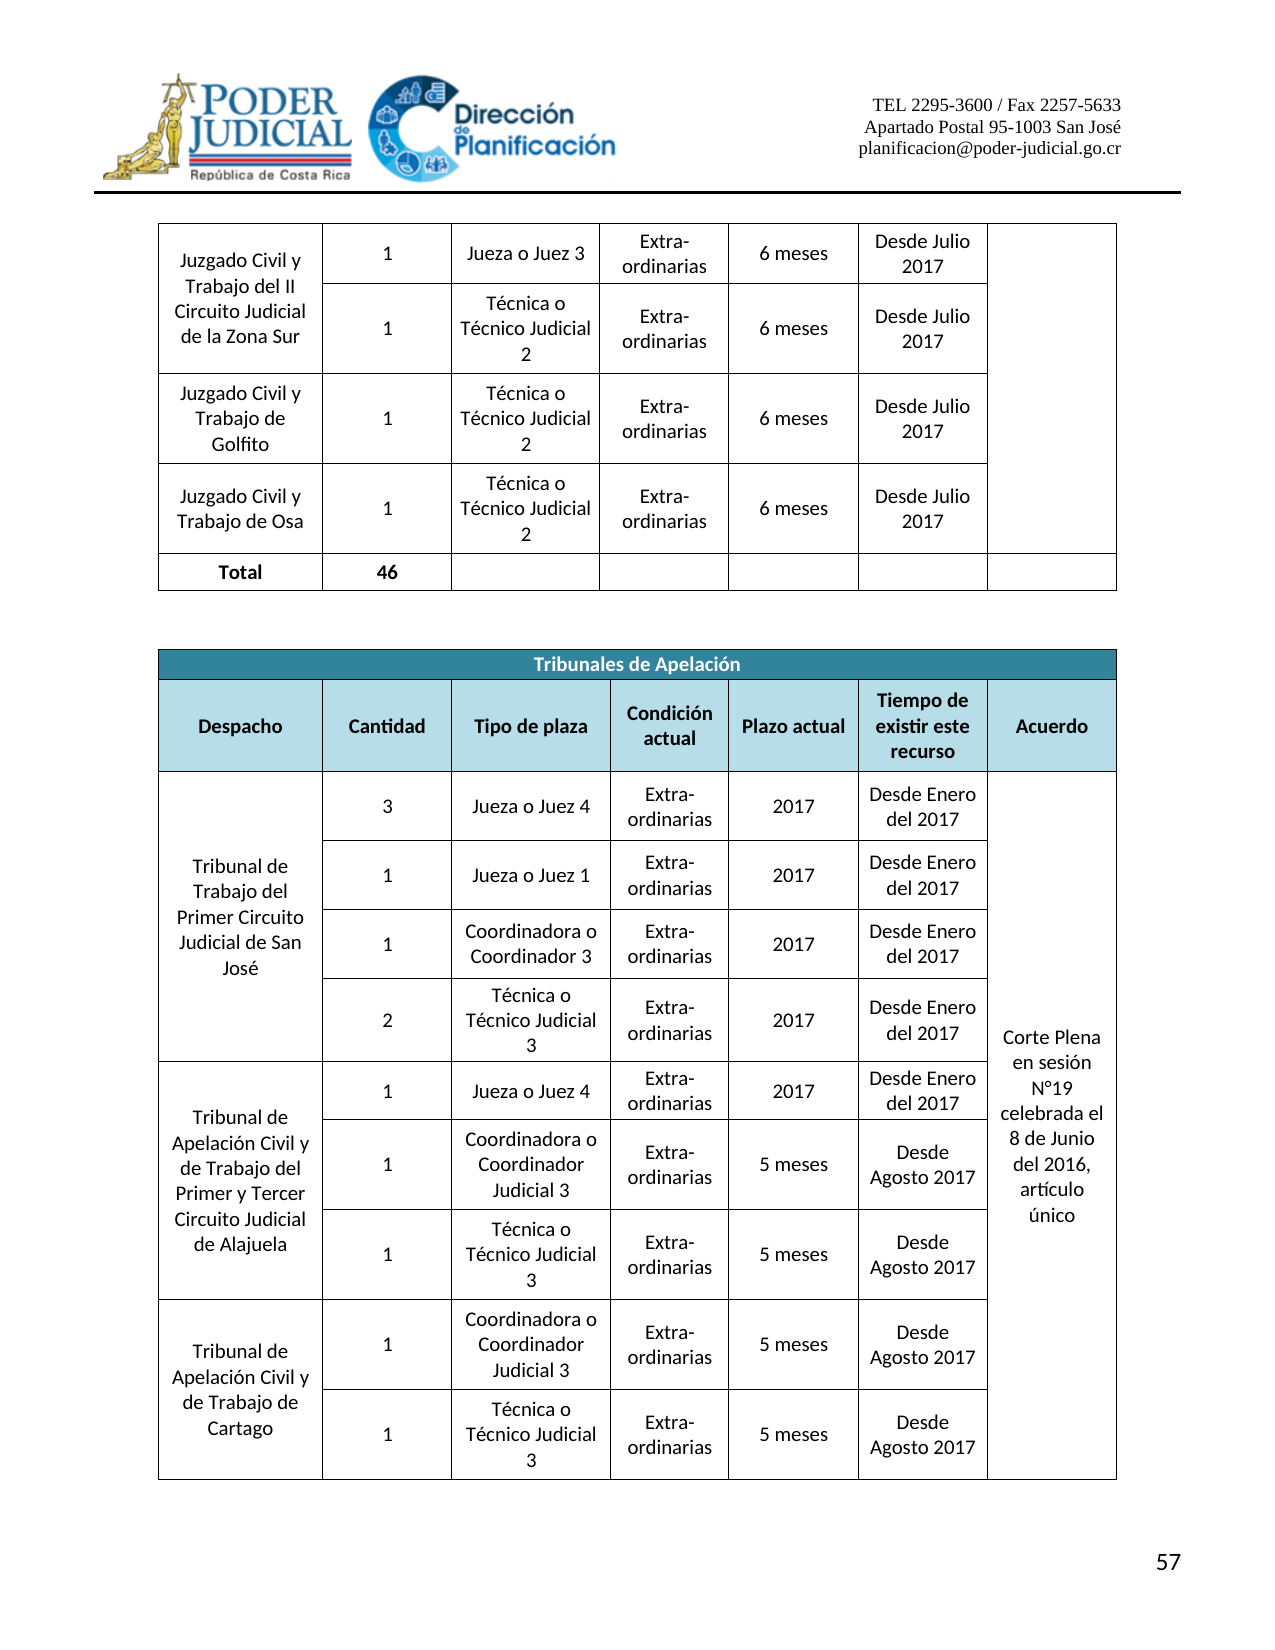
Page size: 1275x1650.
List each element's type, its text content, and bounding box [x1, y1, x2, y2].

table_cell Coordinadora o Coordinador Judicial 3 [452, 1300, 610, 1389]
table_cell Tipo de plaza [452, 680, 610, 771]
table_cell [452, 554, 599, 590]
table_cell 1 [323, 841, 451, 909]
table_cell Extra-ordinarias [611, 979, 728, 1061]
table_cell 1 [323, 1210, 451, 1299]
table_header Tribunales de Apelación [159, 650, 1116, 679]
table_cell Técnica o Técnico Judicial 3 [452, 1210, 610, 1299]
table_cell 5 meses [729, 1210, 858, 1299]
table_cell Desde Julio 2017 [859, 464, 987, 553]
table_cell 2017 [729, 772, 858, 840]
table_cell Extra-ordinarias [611, 772, 728, 840]
table_cell Extra-ordinarias [611, 1300, 728, 1389]
table_cell Coordinadora o Coordinador Judicial 3 [452, 1120, 610, 1209]
table_cell Extra-ordinarias [611, 841, 728, 909]
table_cell Cantidad [323, 680, 451, 771]
table_cell Desde Agosto 2017 [859, 1210, 987, 1299]
table_cell Tiempo de existir este recurso [859, 680, 987, 771]
table_cell 6 meses [729, 464, 858, 553]
table_cell Extra-ordinarias [611, 1062, 728, 1119]
table_cell Desde Enero del 2017 [859, 979, 987, 1061]
table_cell [600, 554, 728, 590]
table_cell 2 [323, 979, 451, 1061]
table_cell Desde Enero del 2017 [859, 772, 987, 840]
table_cell Coordinadora o Coordinador 3 [452, 910, 610, 977]
table_cell 1 [323, 1390, 451, 1479]
table_cell Desde Agosto 2017 [859, 1120, 987, 1209]
table_cell Desde Agosto 2017 [859, 1300, 987, 1389]
table_cell 6 meses [729, 224, 858, 283]
table_cell Extra-ordinarias [600, 284, 728, 373]
table_cell 6 meses [729, 374, 858, 463]
table_cell Acuerdo [988, 680, 1116, 771]
table_cell Extra-ordinarias [600, 224, 728, 283]
table_cell Jueza o Juez 4 [452, 772, 610, 840]
table_cell Técnica o Técnico Judicial 2 [452, 374, 599, 463]
table_cell Técnica o Técnico Judicial 2 [452, 284, 599, 373]
table_cell Jueza o Juez 1 [452, 841, 610, 909]
table_cell Desde Enero del 2017 [859, 1062, 987, 1119]
table_cell Tribunal de Apelación Civil y de Trabajo de Cartago [159, 1300, 322, 1479]
table_cell Tribunal de Trabajo del Primer Circuito Judicial de San José [159, 772, 322, 1061]
table_cell 2017 [729, 979, 858, 1061]
table_cell 1 [323, 910, 451, 977]
table_cell Corte Plena en sesión N°19 celebrada el 8 de Junio del 2016, artículo único [988, 772, 1116, 1479]
table_cell 1 [323, 1062, 451, 1119]
table_cell Juzgado Civil y Trabajo del II Circuito Judicial de la Zona Sur [159, 224, 322, 373]
picture [102, 70, 353, 181]
table_cell Extra-ordinarias [611, 1210, 728, 1299]
table_cell [988, 554, 1116, 590]
table_cell 5 meses [729, 1120, 858, 1209]
table_cell Desde Enero del 2017 [859, 910, 987, 977]
table_cell Desde Agosto 2017 [859, 1390, 987, 1479]
table_cell [859, 554, 987, 590]
table_cell Desde Julio 2017 [859, 284, 987, 373]
table_cell 3 [323, 772, 451, 840]
table_cell 1 [323, 374, 451, 463]
table_cell Condición actual [611, 680, 728, 771]
table_cell 1 [323, 224, 451, 283]
table_cell Desde Enero del 2017 [859, 841, 987, 909]
table_cell 2017 [729, 910, 858, 977]
table_cell 2017 [729, 841, 858, 909]
table_cell 46 [323, 554, 451, 590]
table_cell 1 [323, 1300, 451, 1389]
table_cell Extra-ordinarias [611, 910, 728, 977]
table_cell Juzgado Civil y Trabajo de Golfito [159, 374, 322, 463]
table_cell [729, 554, 858, 590]
table_cell 5 meses [729, 1390, 858, 1479]
table_cell Extra-ordinarias [600, 374, 728, 463]
table_cell Extra-ordinarias [611, 1390, 728, 1479]
table_cell Extra-ordinarias [600, 464, 728, 553]
table_cell Plazo actual [729, 680, 858, 771]
table_cell Desde Julio 2017 [859, 224, 987, 283]
table_cell 5 meses [729, 1300, 858, 1389]
picture [363, 67, 619, 184]
table_cell Tribunal de Apelación Civil y de Trabajo del Primer y Tercer Circuito Judicial de Alajuela [159, 1062, 322, 1299]
table_cell Técnica o Técnico Judicial 2 [452, 464, 599, 553]
table_cell Técnica o Técnico Judicial 3 [452, 1390, 610, 1479]
table_cell Técnica o Técnico Judicial 3 [452, 979, 610, 1061]
table_cell Jueza o Juez 4 [452, 1062, 610, 1119]
table_cell 1 [323, 284, 451, 373]
table_cell 2017 [729, 1062, 858, 1119]
table_cell Juzgado Civil y Trabajo de Osa [159, 464, 322, 553]
table_cell Extra-ordinarias [611, 1120, 728, 1209]
table_cell 1 [323, 464, 451, 553]
table_cell Total [159, 554, 322, 590]
table_cell Despacho [159, 680, 322, 771]
table_cell Desde Julio 2017 [859, 374, 987, 463]
table_cell Jueza o Juez 3 [452, 224, 599, 283]
table_cell 1 [323, 1120, 451, 1209]
table_cell 6 meses [729, 284, 858, 373]
